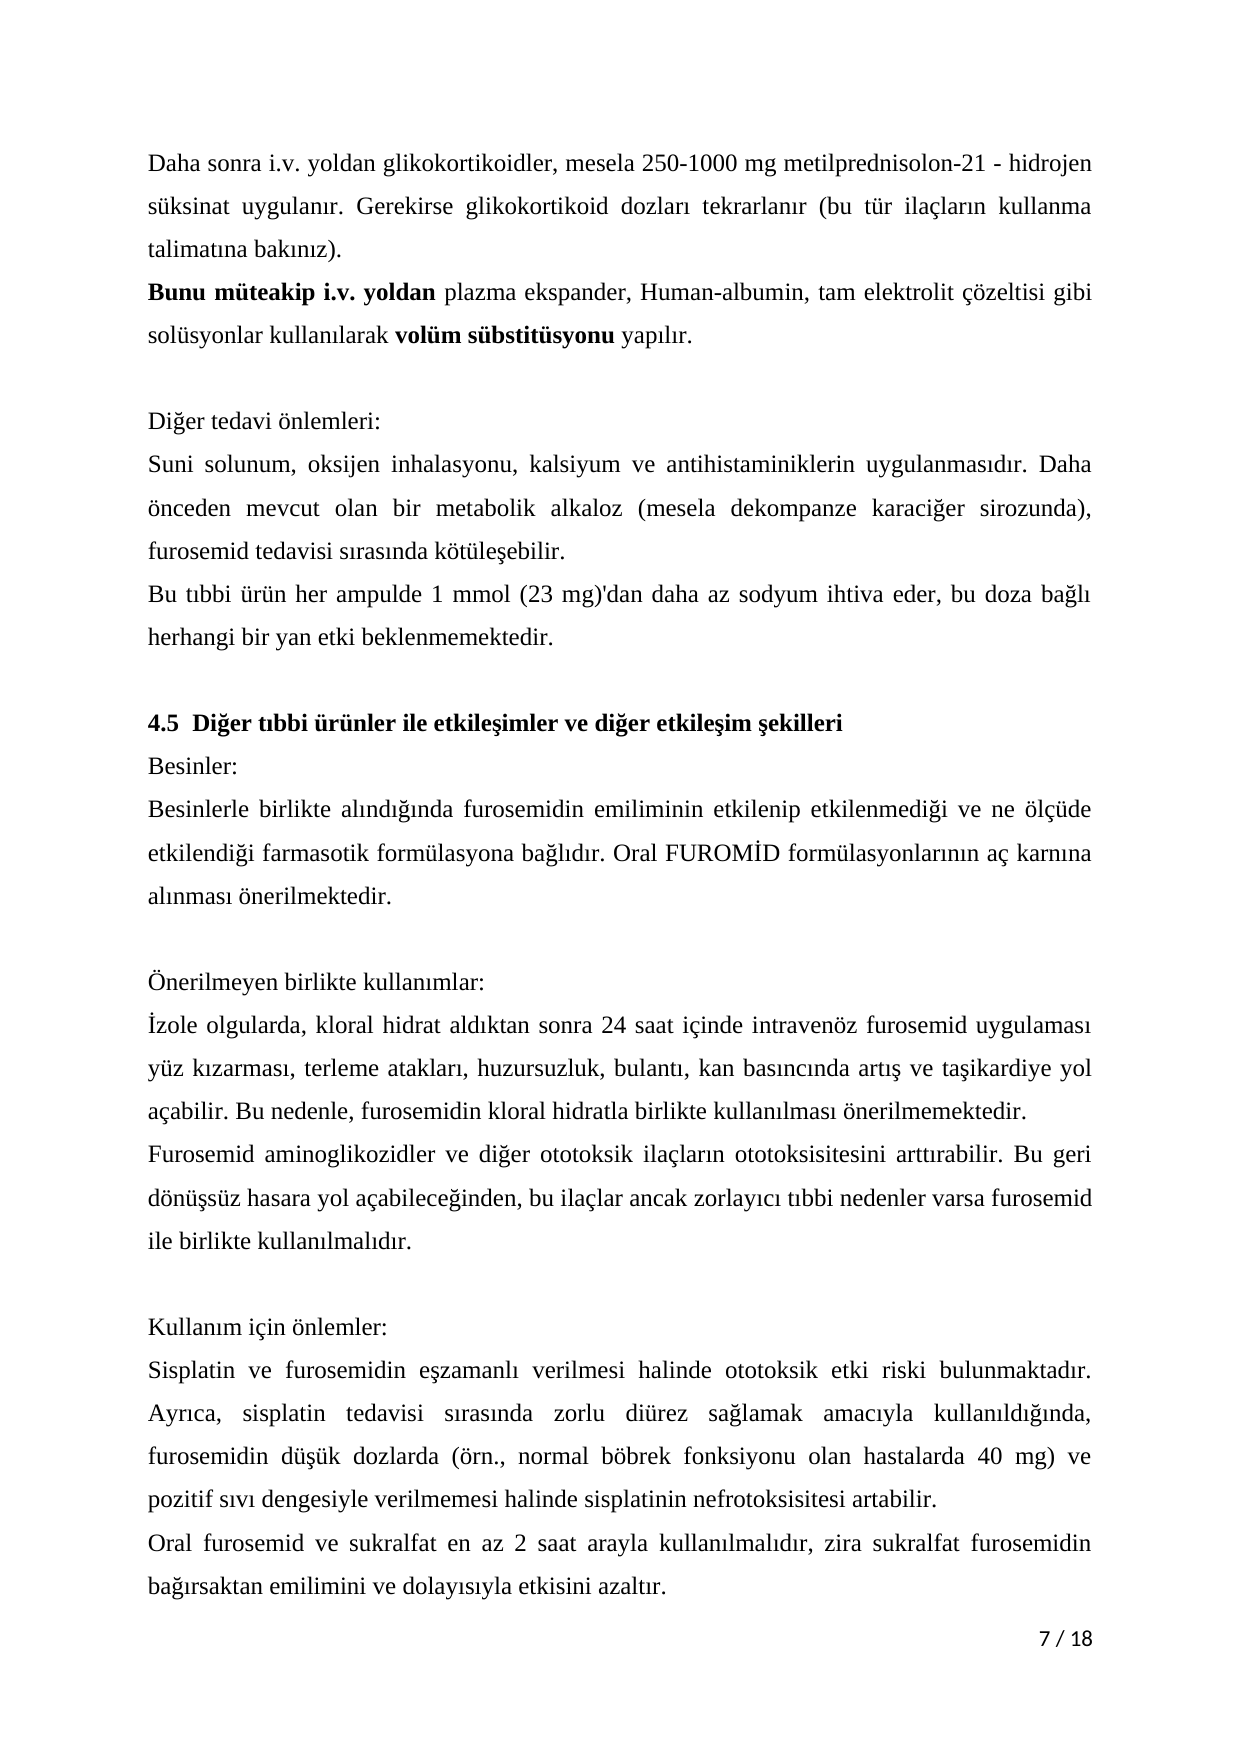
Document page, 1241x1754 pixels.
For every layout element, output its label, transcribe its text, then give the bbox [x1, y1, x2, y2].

text Suni solunum, oksijen inhalasyonu, kalsiyum ve antihistaminiklerin uygulanmasıdır. Daha önceden mevcut olan bir metabolik alkaloz (mesela dekompanze karaciğer sirozunda), furosemid tedavisi sırasında kötüleşebilir. [148, 449, 1093, 564]
text Kullanım için önlemler: [148, 1312, 1093, 1341]
text Bu tıbbi ürün her ampulde 1 mmol (23 mg)'dan daha az sodyum ihtiva eder, bu doza bağlı herhangi bir yan etki beklenmemektedir. [148, 579, 1093, 651]
text Önerilmeyen birlikte kullanımlar: [148, 967, 1093, 996]
text İzole olgularda, kloral hidrat aldıktan sonra 24 saat içinde intravenöz furosemid uygulaması yüz kızarması, terleme atakları, huzursuzluk, bulantı, kan basıncında artış ve taşikardiye yol açabilir. Bu nedenle, furosemidin kloral hidratla birlikte kullanılması önerilmemektedir. [148, 1010, 1093, 1125]
text Daha sonra i.v. yoldan glikokortikoidler, mesela 250-1000 mg metilprednisolon-21 - hidrojen süksinat uygulanır. Gerekirse glikokortikoid dozları tekrarlanır (bu tür ilaçların kullanma talimatına bakınız). [148, 148, 1093, 263]
text Oral furosemid ve sukralfat en az 2 saat arayla kullanılmalıdır, zira sukralfat furosemidin bağırsaktan emilimini ve dolayısıyla etkisini azaltır. [148, 1528, 1093, 1599]
list Diğer tıbbi ürünler ile etkileşimler ve diğer etkileşim şekilleri [148, 708, 1093, 737]
text Besinler: [148, 751, 1093, 780]
text Furosemid aminoglikozidler ve diğer ototoksik ilaçların ototoksisitesini arttırabilir. Bu geri dönüşsüz hasara yol açabileceğinden, bu ilaçlar ancak zorlayıcı tıbbi nedenler varsa furosemid ile birlikte kullanılmalıdır. [148, 1139, 1093, 1254]
text Bunu müteakip i.v. yoldan plazma ekspander, Human-albumin, tam elektrolit çözeltisi gibi solüsyonlar kullanılarak volüm sübstitüsyonu yapılır. [148, 277, 1093, 349]
text Besinlerle birlikte alındığında furosemidin emiliminin etkilenip etkilenmediği ve ne ölçüde etkilendiği farmasotik formülasyona bağlıdır. Oral FUROMİD formülasyonlarının aç karnına alınması önerilmektedir. [148, 794, 1093, 909]
text Sisplatin ve furosemidin eşzamanlı verilmesi halinde ototoksik etki riski bulunmaktadır. Ayrıca, sisplatin tedavisi sırasında zorlu diürez sağlamak amacıyla kullanıldığında, furosemidin düşük dozlarda (örn., normal böbrek fonksiyonu olan hastalarda 40 mg) ve pozitif sıvı dengesiyle verilmemesi halinde sisplatinin nefrotoksisitesi artabilir. [148, 1355, 1093, 1513]
text Diğer tedavi önlemleri: [148, 406, 1093, 435]
